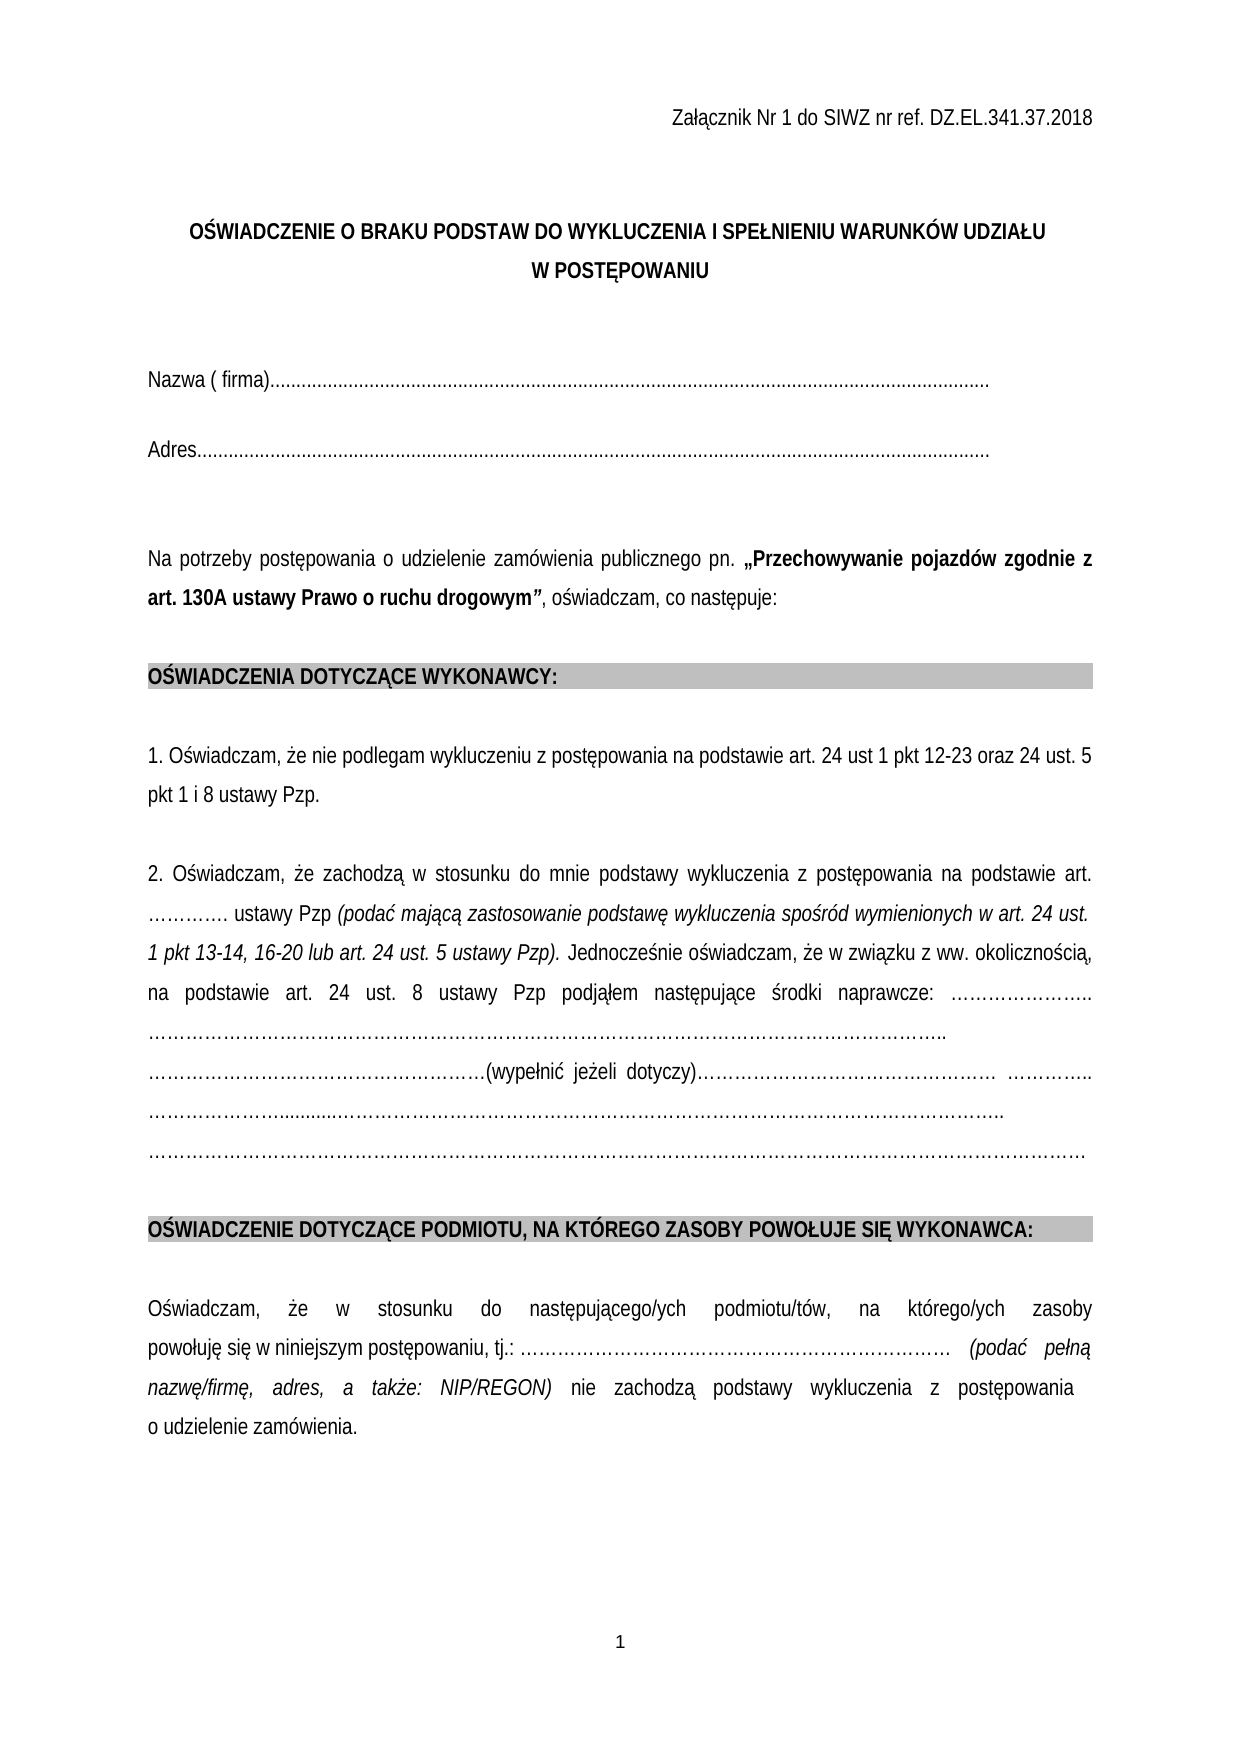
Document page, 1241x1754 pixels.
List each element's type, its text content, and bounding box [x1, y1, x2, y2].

text Adres........................................................................................................................................................ [148, 436, 1093, 462]
text OŚWIADCZENIA DOTYCZĄCE WYKONAWCY: [148, 663, 1093, 689]
text OŚWIADCZENIE DOTYCZĄCE PODMIOTU, NA KTÓREGO ZASOBY POWOŁUJE SIĘ WYKONAWCA: [148, 1216, 1093, 1242]
text OŚWIADCZENIE O BRAKU PODSTAW DO WYKLUCZENIA I SPEŁNIENIU WARUNKÓW UDZIAŁU W POSTĘPOWANIU [148, 218, 1093, 284]
text ………………………………………………(wypełnić jeżeli dotyczy)………………………………………… …………..…………………...........……………………………………………………………………………………………..…………………………………………………………………………………………………………………………………… [148, 1058, 1093, 1163]
text Nazwa ( firma).......................................................................................................................................... [148, 366, 1093, 393]
text 2. Oświadczam, że zachodzą w stosunku do mnie podstawy wykluczenia z postępowania na podstawie art. …………. ustawy Pzp (podać mającą zastosowanie podstawę wykluczenia spośród wymienionych w art. 24 ust. 1 pkt 13-14, 16-20 lub art. 24 ust. 5 ustawy Pzp). Jednocześnie oświadczam, że w związku z ww. okolicznością, na podstawie art. 24 ust. 8 ustawy Pzp podjąłem następujące środki naprawcze: …………………..……………………………………………………………………………………………………………….. [148, 860, 1093, 1044]
text Na potrzeby postępowania o udzielenie zamówienia publicznego pn. „Przechowywanie pojazdów zgodnie z art. 130A ustawy Prawo o ruchu drogowym”, oświadczam, co następuje: [148, 544, 1093, 610]
text Oświadczam, że w stosunku do następującego/ych podmiotu/tów, na którego/ych zasoby powołuję się w niniejszym postępowaniu, tj.: …………………………………………………………… (podać pełną nazwę/firmę, adres, a także: NIP/REGON) nie zachodzą podstawy wykluczenia z postępowania o udzielenie zamówienia. [148, 1294, 1093, 1439]
text Załącznik Nr 1 do SIWZ nr ref. DZ.EL.341.37.2018 [148, 103, 1093, 130]
text 1. Oświadczam, że nie podlegam wykluczeniu z postępowania na podstawie art. 24 ust 1 pkt 12-23 oraz 24 ust. 5 pkt 1 i 8 ustawy Pzp. [148, 742, 1093, 808]
